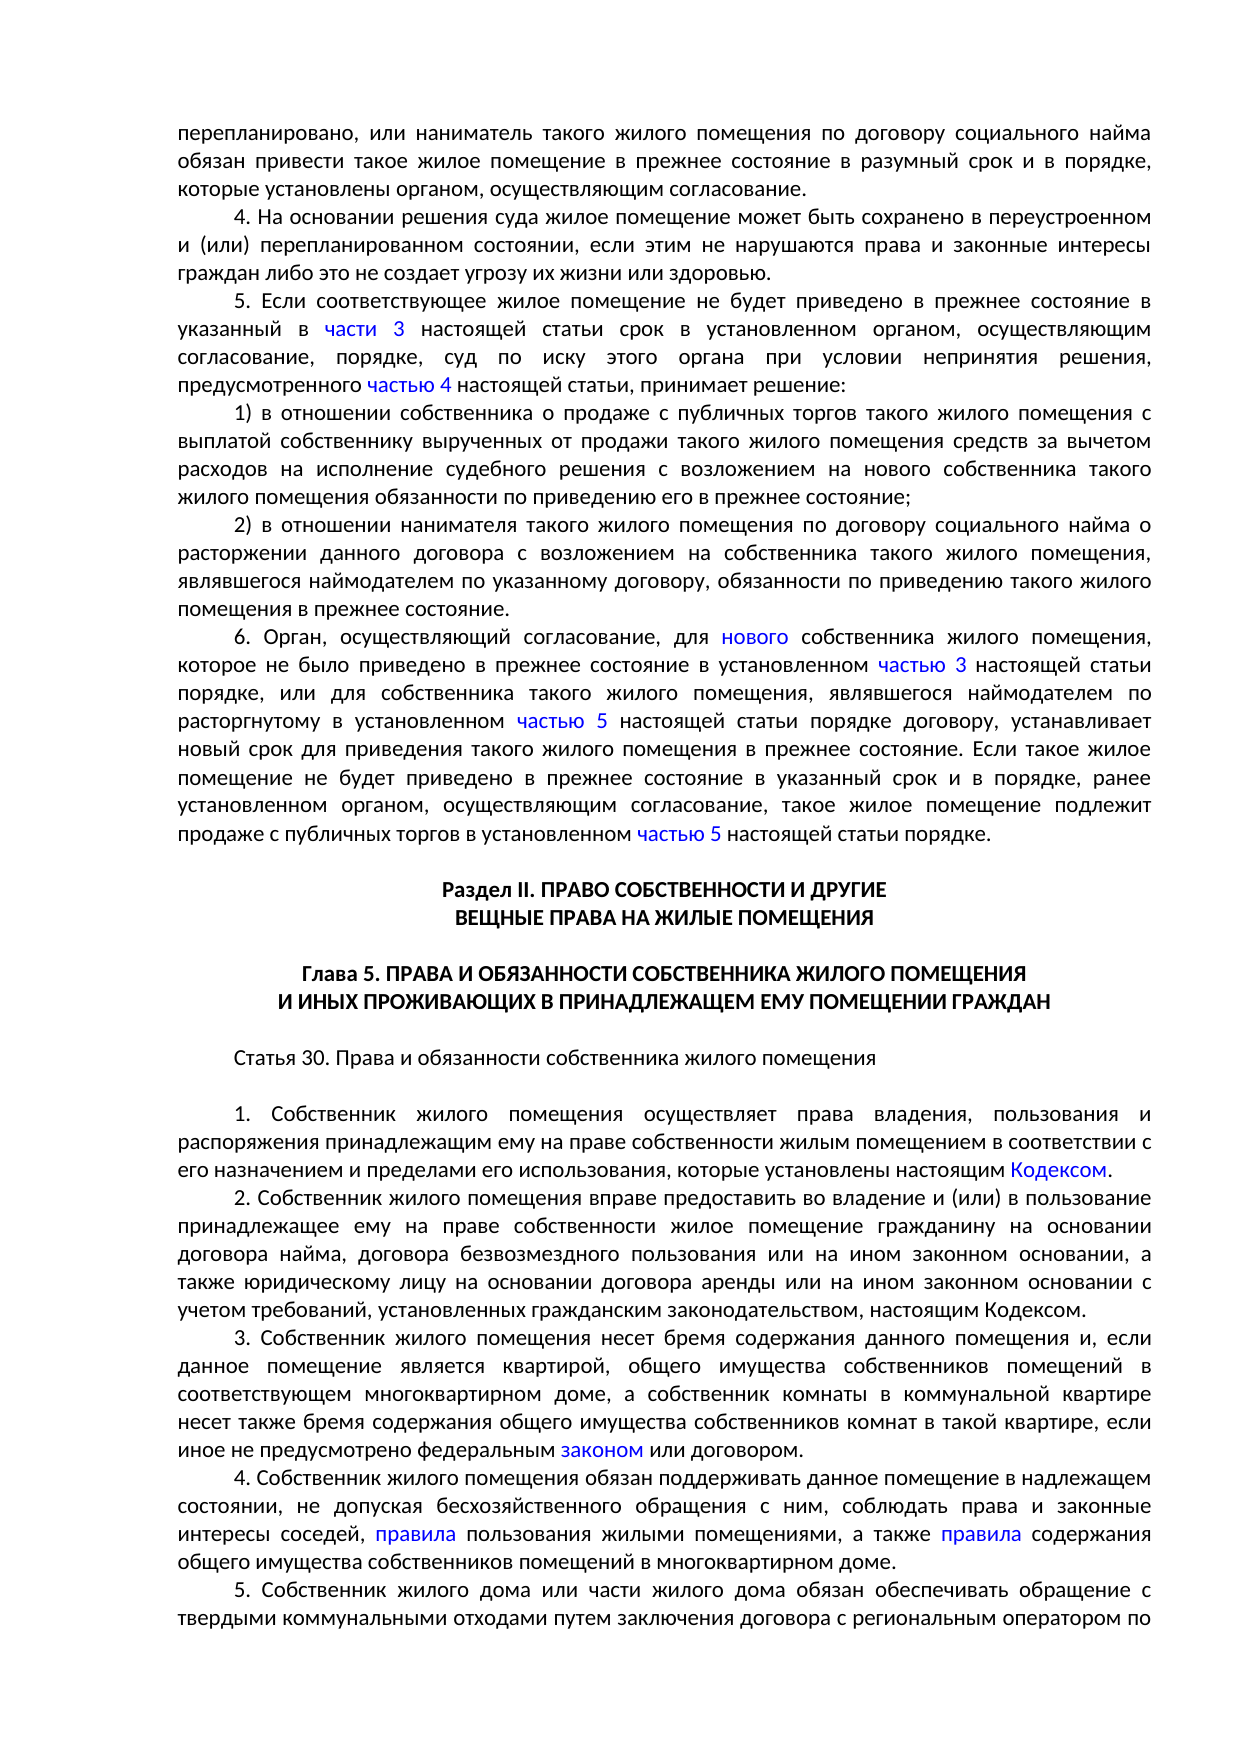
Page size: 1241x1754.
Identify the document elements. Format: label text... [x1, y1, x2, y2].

text 6. Орган, осуществляющий согласование, для нового собственника жилого помещения, которое не было приведено в прежнее состояние в установленном частью 3 настоящей статьи порядке, или для собственника такого жилого помещения, являвшегося наймодателем по расторгнутому в установленном частью 5 настоящей статьи порядке договору, устанавливает новый срок для приведения такого жилого помещения в прежнее состояние. Если такое жилое помещение не будет приведено в прежнее состояние в указанный срок и в порядке, ранее установленном органом, осуществляющим согласование, такое жилое помещение подлежит продаже с публичных торгов в установленном частью 5 настоящей статьи порядке. [177, 622, 1152, 847]
text 5. Если соответствующее жилое помещение не будет приведено в прежнее состояние в указанный в части 3 настоящей статьи срок в установленном органом, осуществляющим согласование, порядке, суд по иску этого органа при условии непринятия решения, предусмотренного частью 4 настоящей статьи, принимает решение: [177, 286, 1152, 398]
title И ИНЫХ ПРОЖИВАЮЩИХ В ПРИНАДЛЕЖАЩЕМ ЕМУ ПОМЕЩЕНИИ ГРАЖДАН [177, 987, 1152, 1015]
text 1. Собственник жилого помещения осуществляет права владения, пользования и распоряжения принадлежащим ему на праве собственности жилым помещением в соответствии с его назначением и пределами его использования, которые установлены настоящим Кодексом. [177, 1099, 1152, 1183]
text 2. Собственник жилого помещения вправе предоставить во владение и (или) в пользование принадлежащее ему на праве собственности жилое помещение гражданину на основании договора найма, договора безвозмездного пользования или на ином законном основании, а также юридическому лицу на основании договора аренды или на ином законном основании с учетом требований, установленных гражданским законодательством, настоящим Кодексом. [177, 1183, 1152, 1323]
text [177, 1575, 1152, 1631]
text Статья 30. Права и обязанности собственника жилого помещения [177, 1043, 1152, 1071]
text 3. Собственник жилого помещения несет бремя содержания данного помещения и, если данное помещение является квартирой, общего имущества собственников помещений в соответствующем многоквартирном доме, а собственник комнаты в коммунальной квартире несет также бремя содержания общего имущества собственников комнат в такой квартире, если иное не предусмотрено федеральным законом или договором. [177, 1323, 1152, 1463]
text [177, 118, 1152, 202]
text 4. На основании решения суда жилое помещение может быть сохранено в переустроенном и (или) перепланированном состоянии, если этим не нарушаются права и законные интересы граждан либо это не создает угрозу их жизни или здоровью. [177, 202, 1152, 286]
title Глава 5. ПРАВА И ОБЯЗАННОСТИ СОБСТВЕННИКА ЖИЛОГО ПОМЕЩЕНИЯ [177, 959, 1152, 987]
text 2) в отношении нанимателя такого жилого помещения по договору социального найма о расторжении данного договора с возложением на собственника такого жилого помещения, являвшегося наймодателем по указанному договору, обязанности по приведению такого жилого помещения в прежнее состояние. [177, 510, 1152, 622]
title Раздел II. ПРАВО СОБСТВЕННОСТИ И ДРУГИЕ [177, 875, 1152, 903]
text 4. Собственник жилого помещения обязан поддерживать данное помещение в надлежащем состоянии, не допуская бесхозяйственного обращения с ним, соблюдать права и законные интересы соседей, правила пользования жилыми помещениями, а также правила содержания общего имущества собственников помещений в многоквартирном доме. [177, 1463, 1152, 1575]
title ВЕЩНЫЕ ПРАВА НА ЖИЛЫЕ ПОМЕЩЕНИЯ [177, 903, 1152, 931]
text 1) в отношении собственника о продаже с публичных торгов такого жилого помещения с выплатой собственнику вырученных от продажи такого жилого помещения средств за вычетом расходов на исполнение судебного решения с возложением на нового собственника такого жилого помещения обязанности по приведению его в прежнее состояние; [177, 398, 1152, 510]
